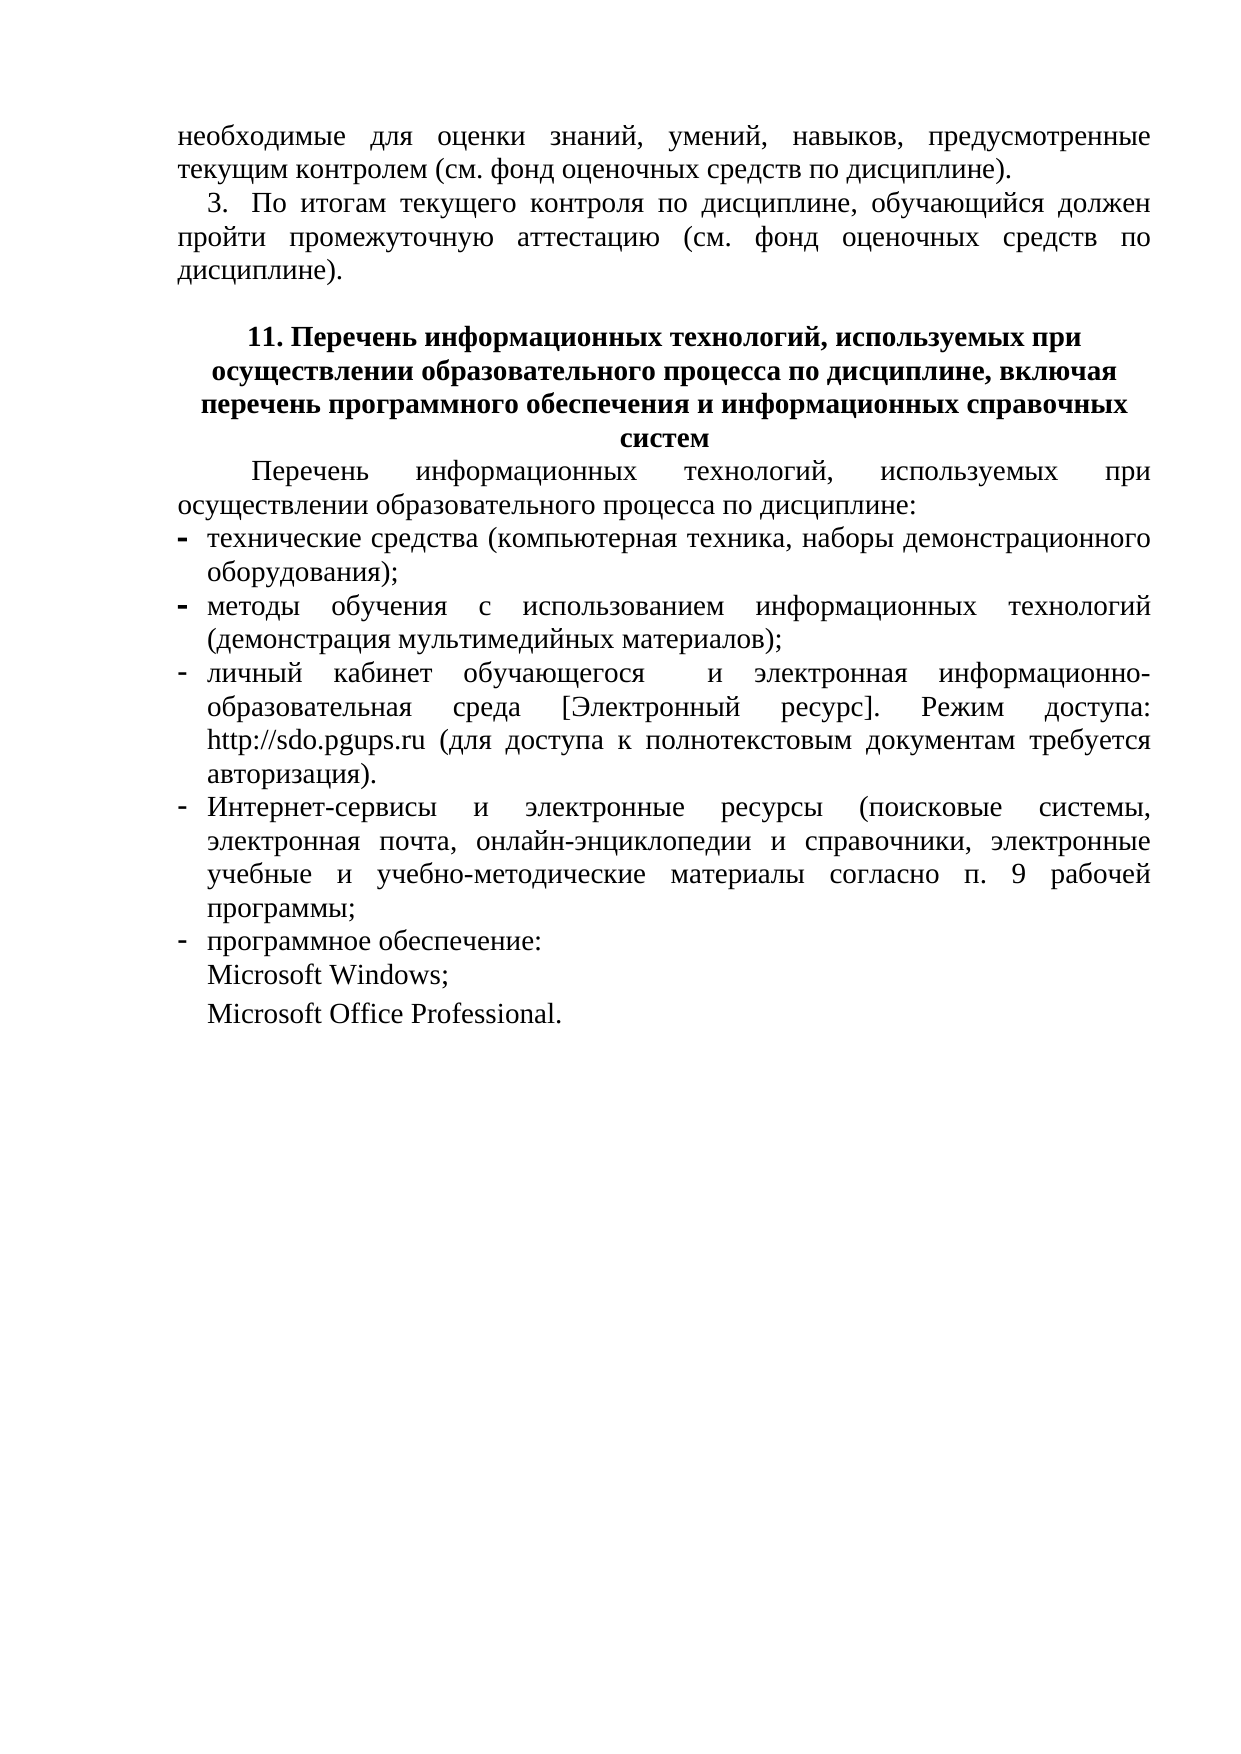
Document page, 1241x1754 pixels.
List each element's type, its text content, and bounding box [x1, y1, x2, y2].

list Интернет-сервисы и электронные ресурсы (поисковые системы, электронная почта, онлайн-энциклопедии и справочники, электронные учебные и учебно-методические материалы согласно п. 9 рабочей программы; [177, 789, 1152, 923]
list технические средства (компьютерная техника, наборы демонстрационного оборудования); [177, 521, 1152, 588]
text Microsoft Windows; [207, 957, 1152, 991]
list личный кабинет обучающегося и электронная информационно-образовательная среда [Электронный ресурс]. Режим доступа: http://sdo.pgups.ru (для доступа к полнотекстовым документам требуется авторизация). [177, 655, 1152, 789]
text Microsoft Office Professional. [207, 996, 1152, 1029]
text Перечень информационных технологий, используемых при осуществлении образовательного процесса по дисциплине: [177, 453, 1152, 521]
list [177, 118, 1152, 185]
list По итогам текущего контроля по дисциплине, обучающийся должен пройти промежуточную аттестацию (см. фонд оценочных средств по дисциплине). [177, 185, 1152, 286]
text 11. Перечень информационных технологий, используемых при осуществлении образовательного процесса по дисциплине, включая перечень программного обеспечения и информационных справочных систем [177, 319, 1152, 453]
list методы обучения с использованием информационных технологий (демонстрация мультимедийных материалов); [177, 588, 1152, 655]
list программное обеспечение: [177, 923, 1152, 957]
